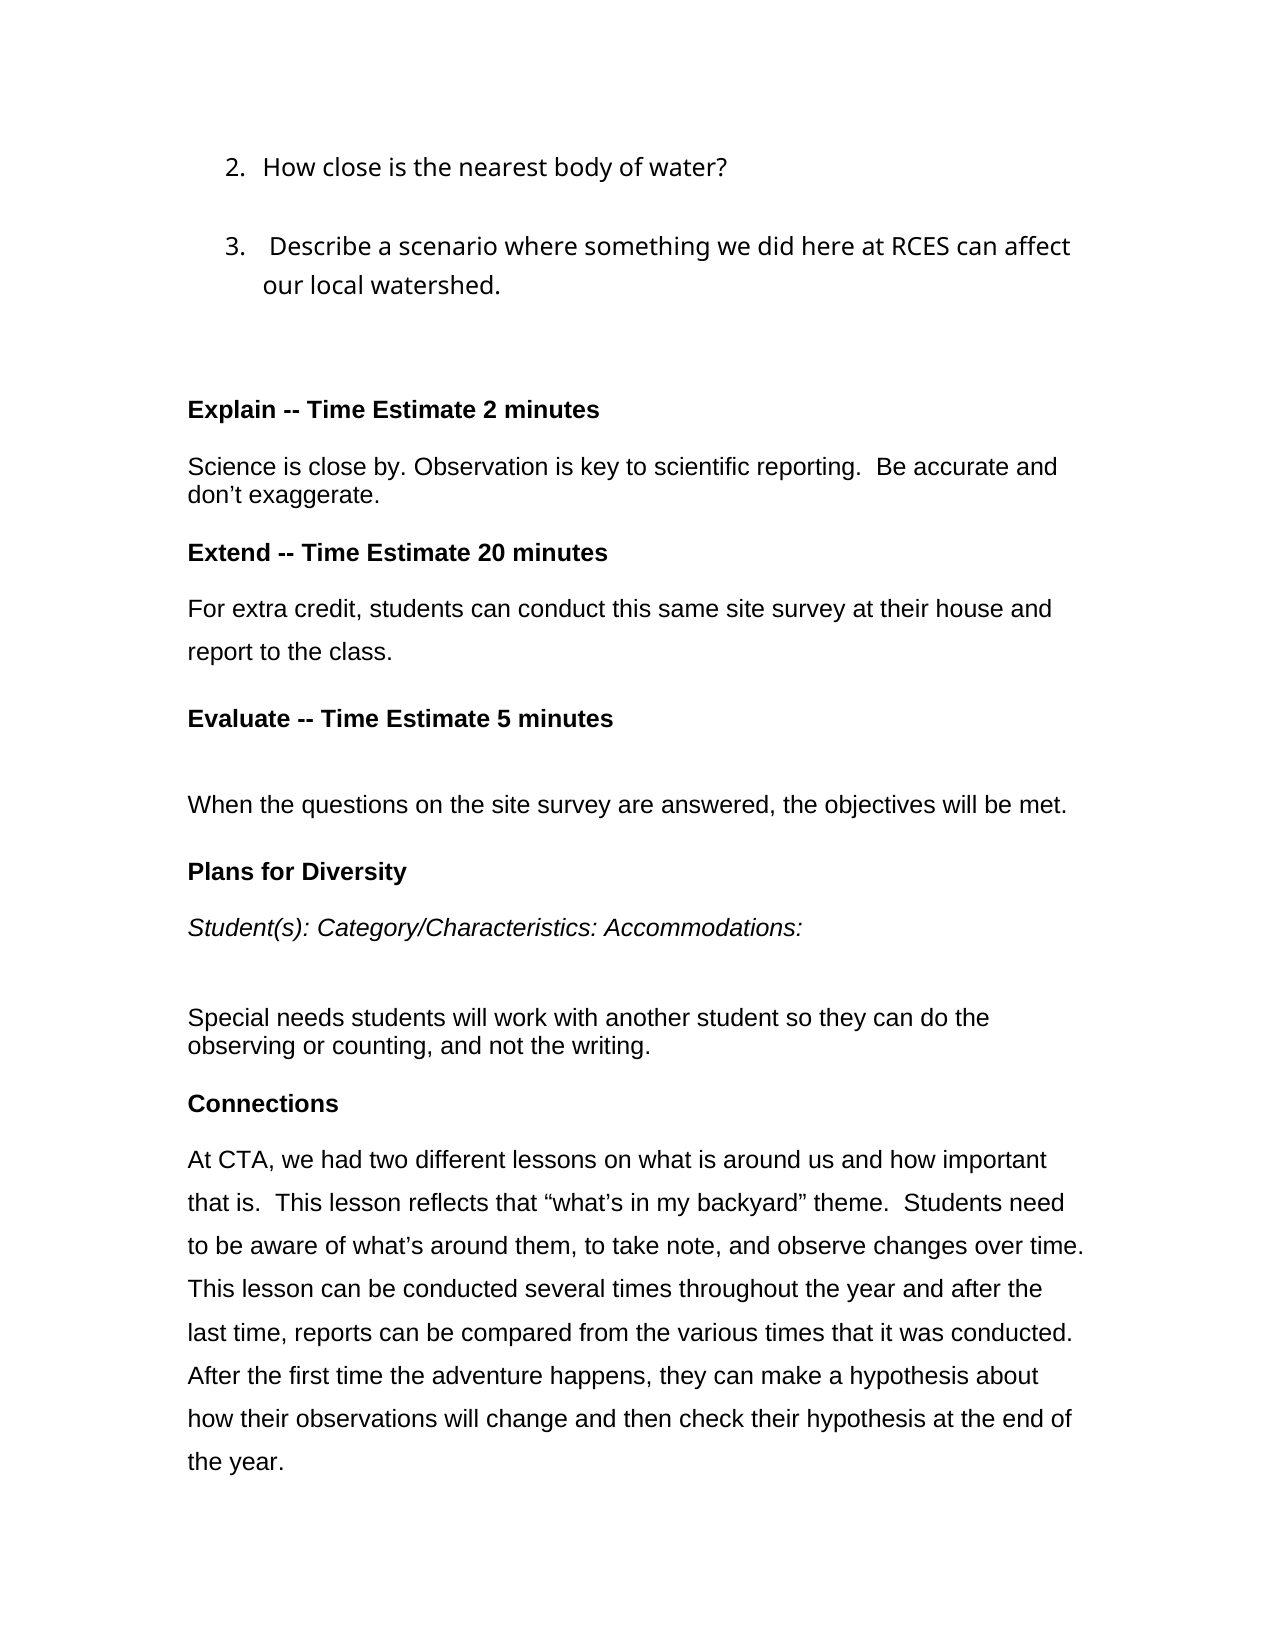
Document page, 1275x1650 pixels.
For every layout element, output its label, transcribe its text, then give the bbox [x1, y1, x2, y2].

text Student(s): Category/Characteristics: Accommodations: [187, 913, 1087, 941]
text When the questions on the site survey are answered, the objectives will be met. [187, 790, 1087, 819]
text Connections [187, 1089, 1087, 1118]
text For extra credit, students can conduct this same site survey at their house and report to the class. [187, 594, 1087, 666]
list How close is the nearest body of water? [225, 150, 1087, 184]
text Special needs students will work with another student so they can do the observing or counting, and not the writing. [187, 1003, 1087, 1060]
list Describe a scenario where something we did here at RCES can affect our local watershed. [225, 228, 1087, 302]
text Plans for Diversity [187, 856, 1087, 885]
text Explain -- Time Estimate 2 minutes [187, 395, 1087, 424]
text Science is close by. Observation is key to scientific reporting. Be accurate and don’t exaggerate. [187, 452, 1087, 509]
text Extend -- Time Estimate 20 minutes [187, 538, 1087, 567]
text At CTA, we had two different lessons on what is around us and how important that is. This lesson reflects that “what’s in my backyard” theme. Students need to be aware of what’s around them, to take note, and observe changes over time. This lesson can be conducted several times throughout the year and after the last time, reports can be compared from the various times that it was conducted. After the first time the adventure happens, they can make a hypothesis about how their observations will change and then check their hypothesis at the end of the year. [187, 1145, 1087, 1476]
text Evaluate -- Time Estimate 5 minutes [187, 704, 1087, 732]
